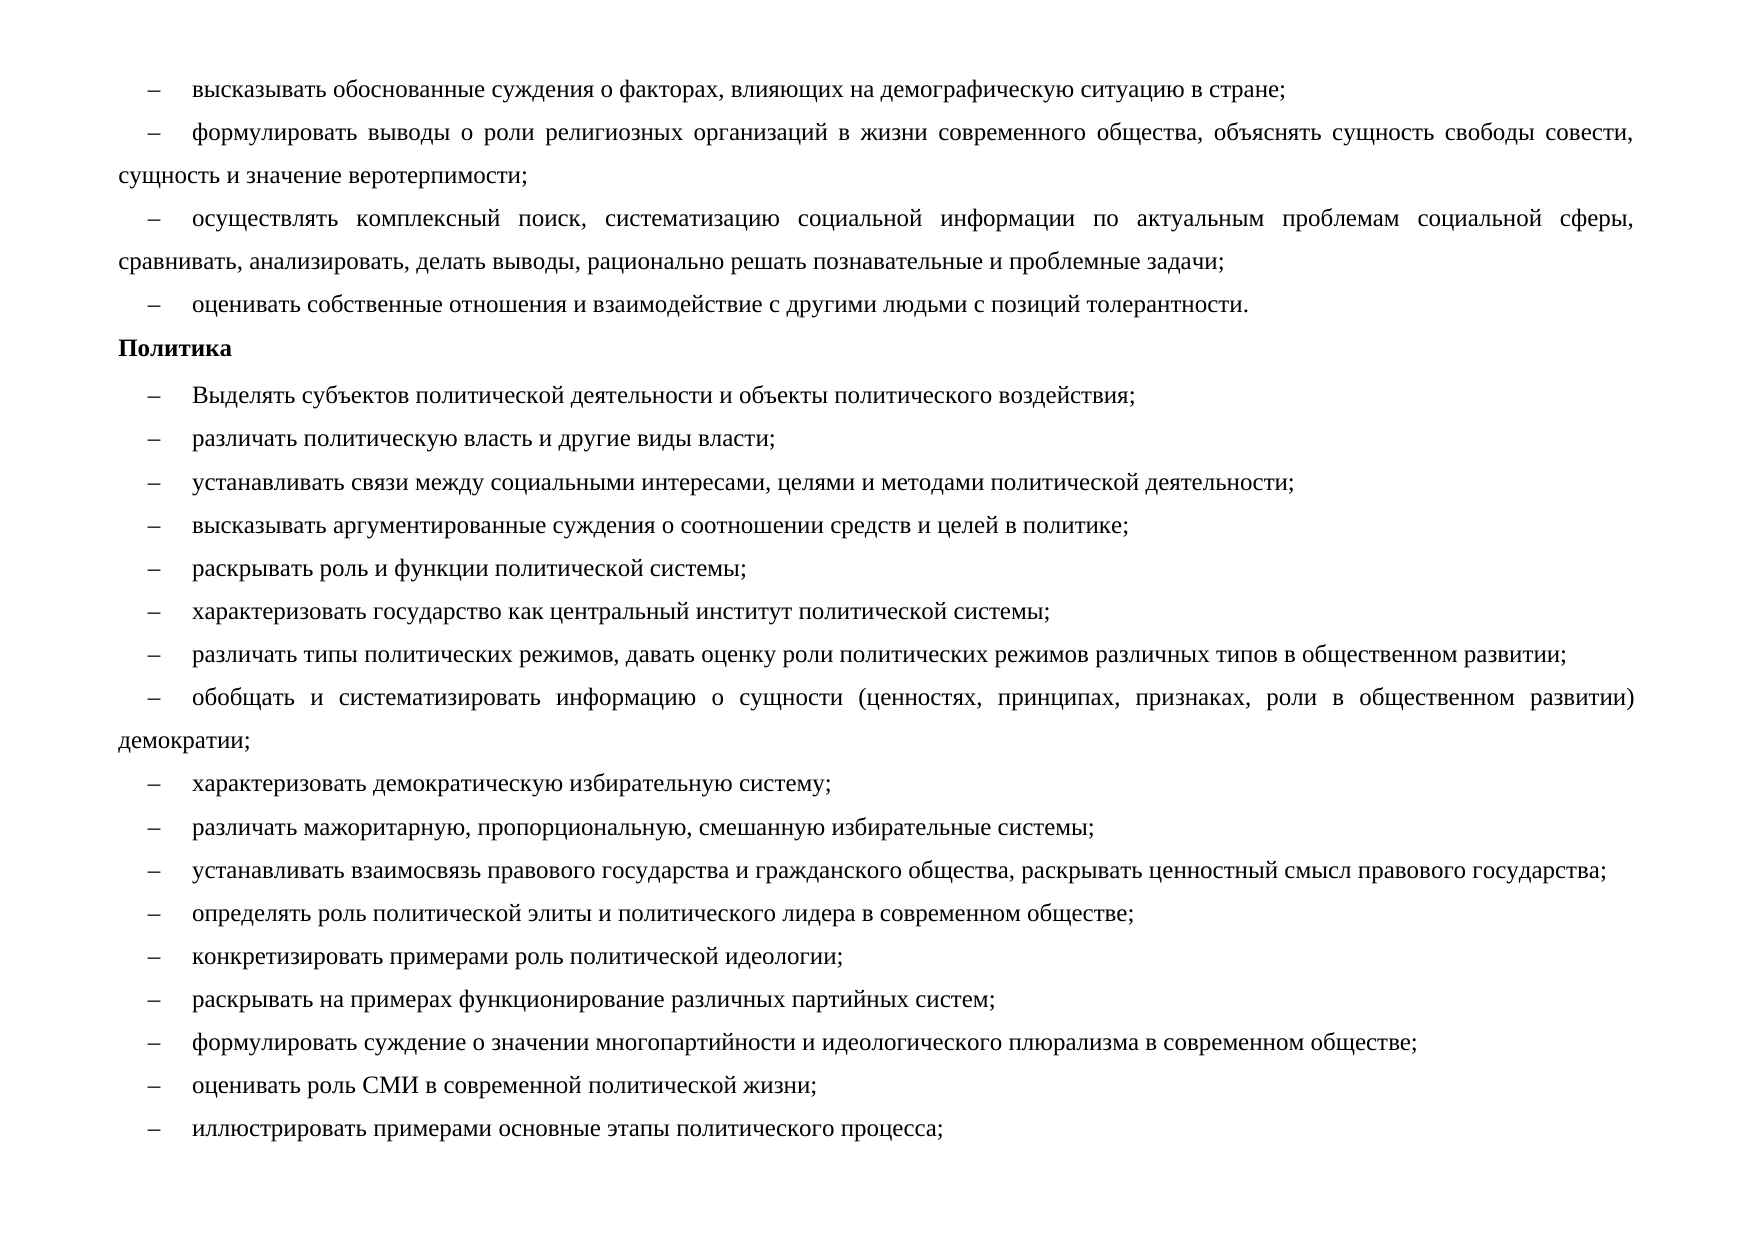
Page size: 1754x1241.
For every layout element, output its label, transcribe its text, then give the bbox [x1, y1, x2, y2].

text устанавливать связи между социальными интересами, целями и методами политической деятельности; [118, 467, 1636, 495]
text различать мажоритарную, пропорциональную, смешанную избирательные системы; [118, 812, 1636, 840]
text формулировать выводы о роли религиозных организаций в жизни современного общества, объяснять сущность свободы совести, сущность и значение веротерпимости; [118, 117, 1636, 189]
text Политика [118, 333, 1636, 361]
text характеризовать демократическую избирательную систему; [118, 768, 1636, 797]
text иллюстрировать примерами основные этапы политического процесса; [118, 1113, 1636, 1142]
text определять роль политической элиты и политического лидера в современном обществе; [118, 898, 1636, 927]
text оценивать роль СМИ в современной политической жизни; [118, 1070, 1636, 1099]
text устанавливать взаимосвязь правового государства и гражданского общества, раскрывать ценностный смысл правового государства; [118, 855, 1636, 883]
text осуществлять комплексный поиск, систематизацию социальной информации по актуальным проблемам социальной сферы, сравнивать, анализировать, делать выводы, рационально решать познавательные и проблемные задачи; [118, 203, 1636, 275]
text обобщать и систематизировать информацию о сущности (ценностях, принципах, признаках, роли в общественном развитии) демократии; [118, 682, 1636, 754]
text раскрывать роль и функции политической системы; [118, 553, 1636, 582]
text формулировать суждение о значении многопартийности и идеологического плюрализма в современном обществе; [118, 1027, 1636, 1056]
text оценивать собственные отношения и взаимодействие с другими людьми с позиций толерантности. [118, 289, 1636, 318]
text конкретизировать примерами роль политической идеологии; [118, 941, 1636, 970]
text характеризовать государство как центральный институт политической системы; [118, 596, 1636, 625]
text высказывать обоснованные суждения о факторах, влияющих на демографическую ситуацию в стране; [118, 74, 1636, 103]
text раскрывать на примерах функционирование различных партийных систем; [118, 984, 1636, 1013]
text различать типы политических режимов, давать оценку роли политических режимов различных типов в общественном развитии; [118, 639, 1636, 668]
text высказывать аргументированные суждения о соотношении средств и целей в политике; [118, 510, 1636, 538]
text различать политическую власть и другие виды власти; [118, 423, 1636, 452]
text Выделять субъектов политической деятельности и объекты политического воздействия; [118, 380, 1636, 409]
